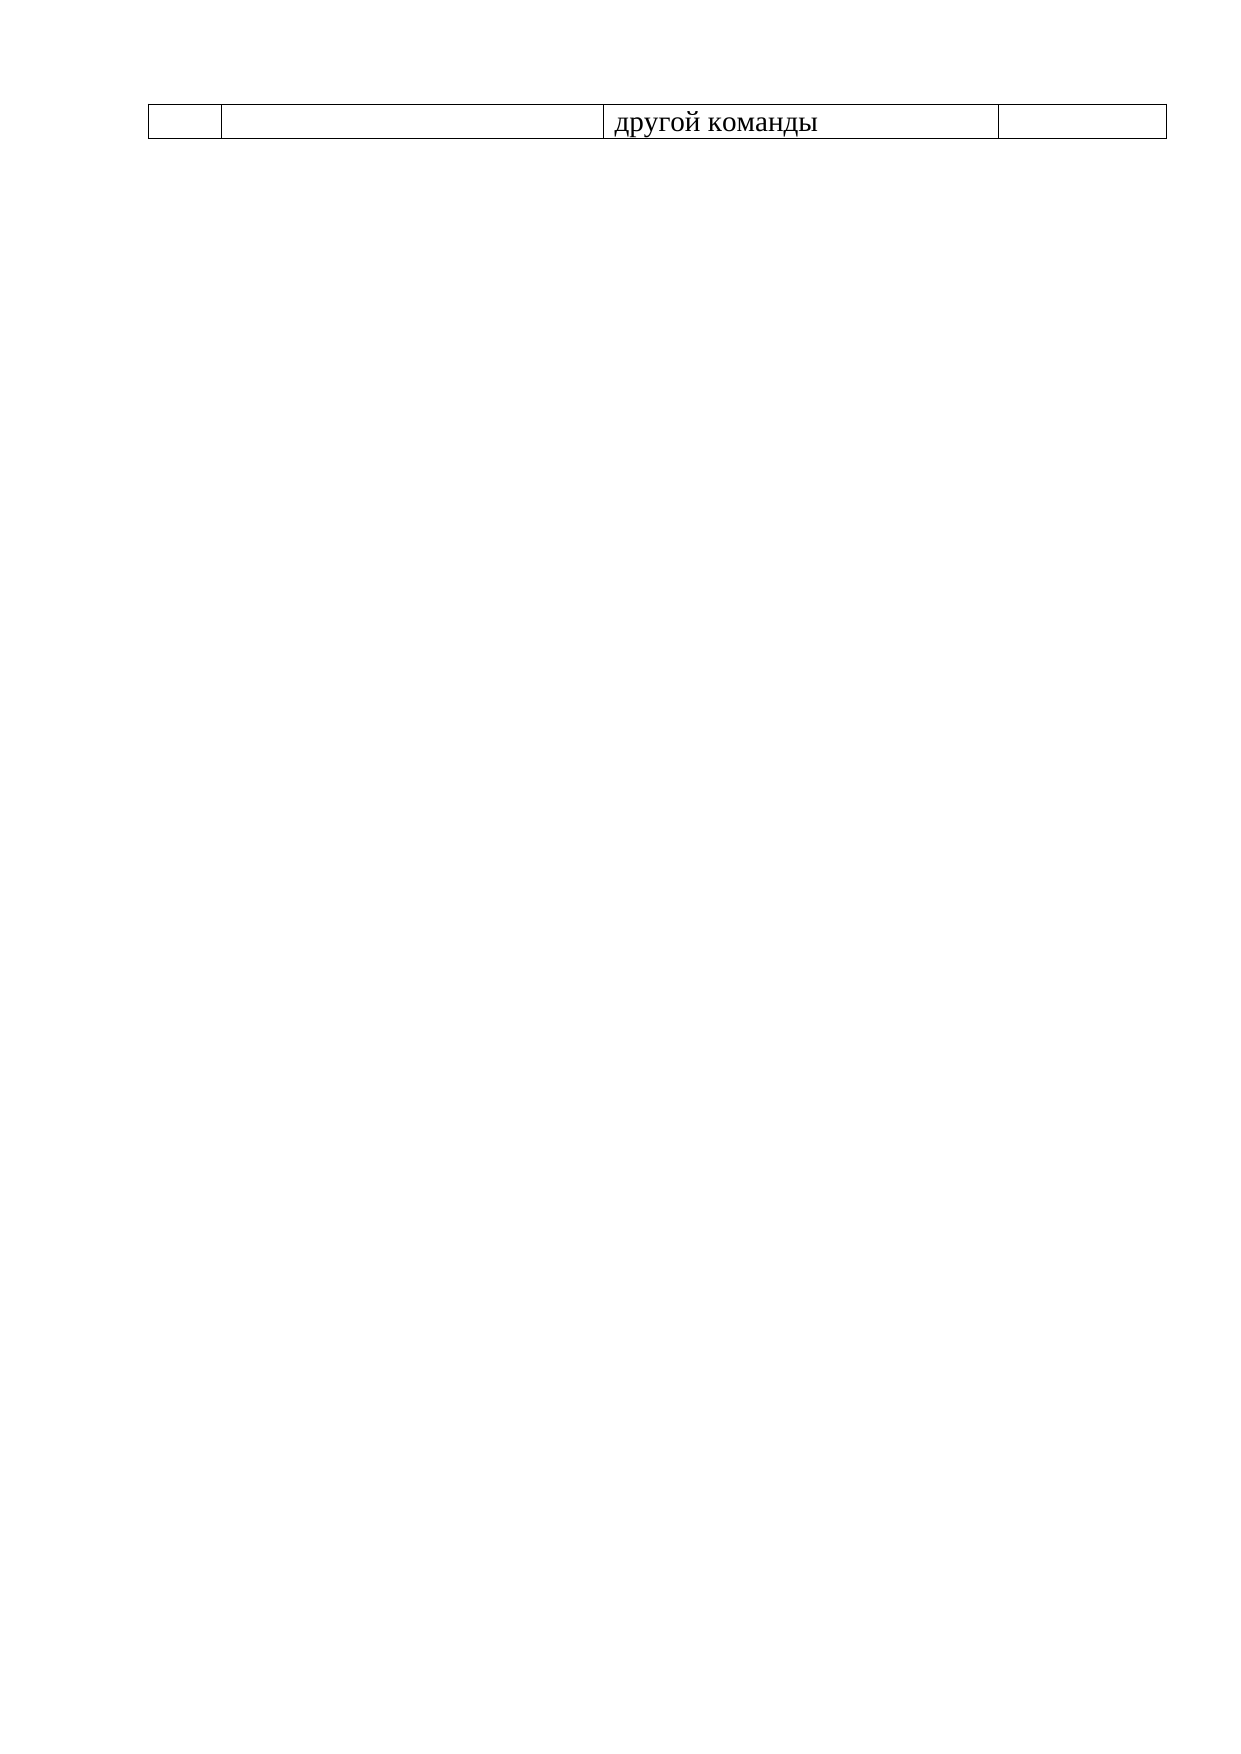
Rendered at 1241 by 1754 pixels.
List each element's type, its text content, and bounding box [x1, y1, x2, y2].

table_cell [604, 105, 998, 138]
table_cell 20 [999, 105, 1166, 138]
